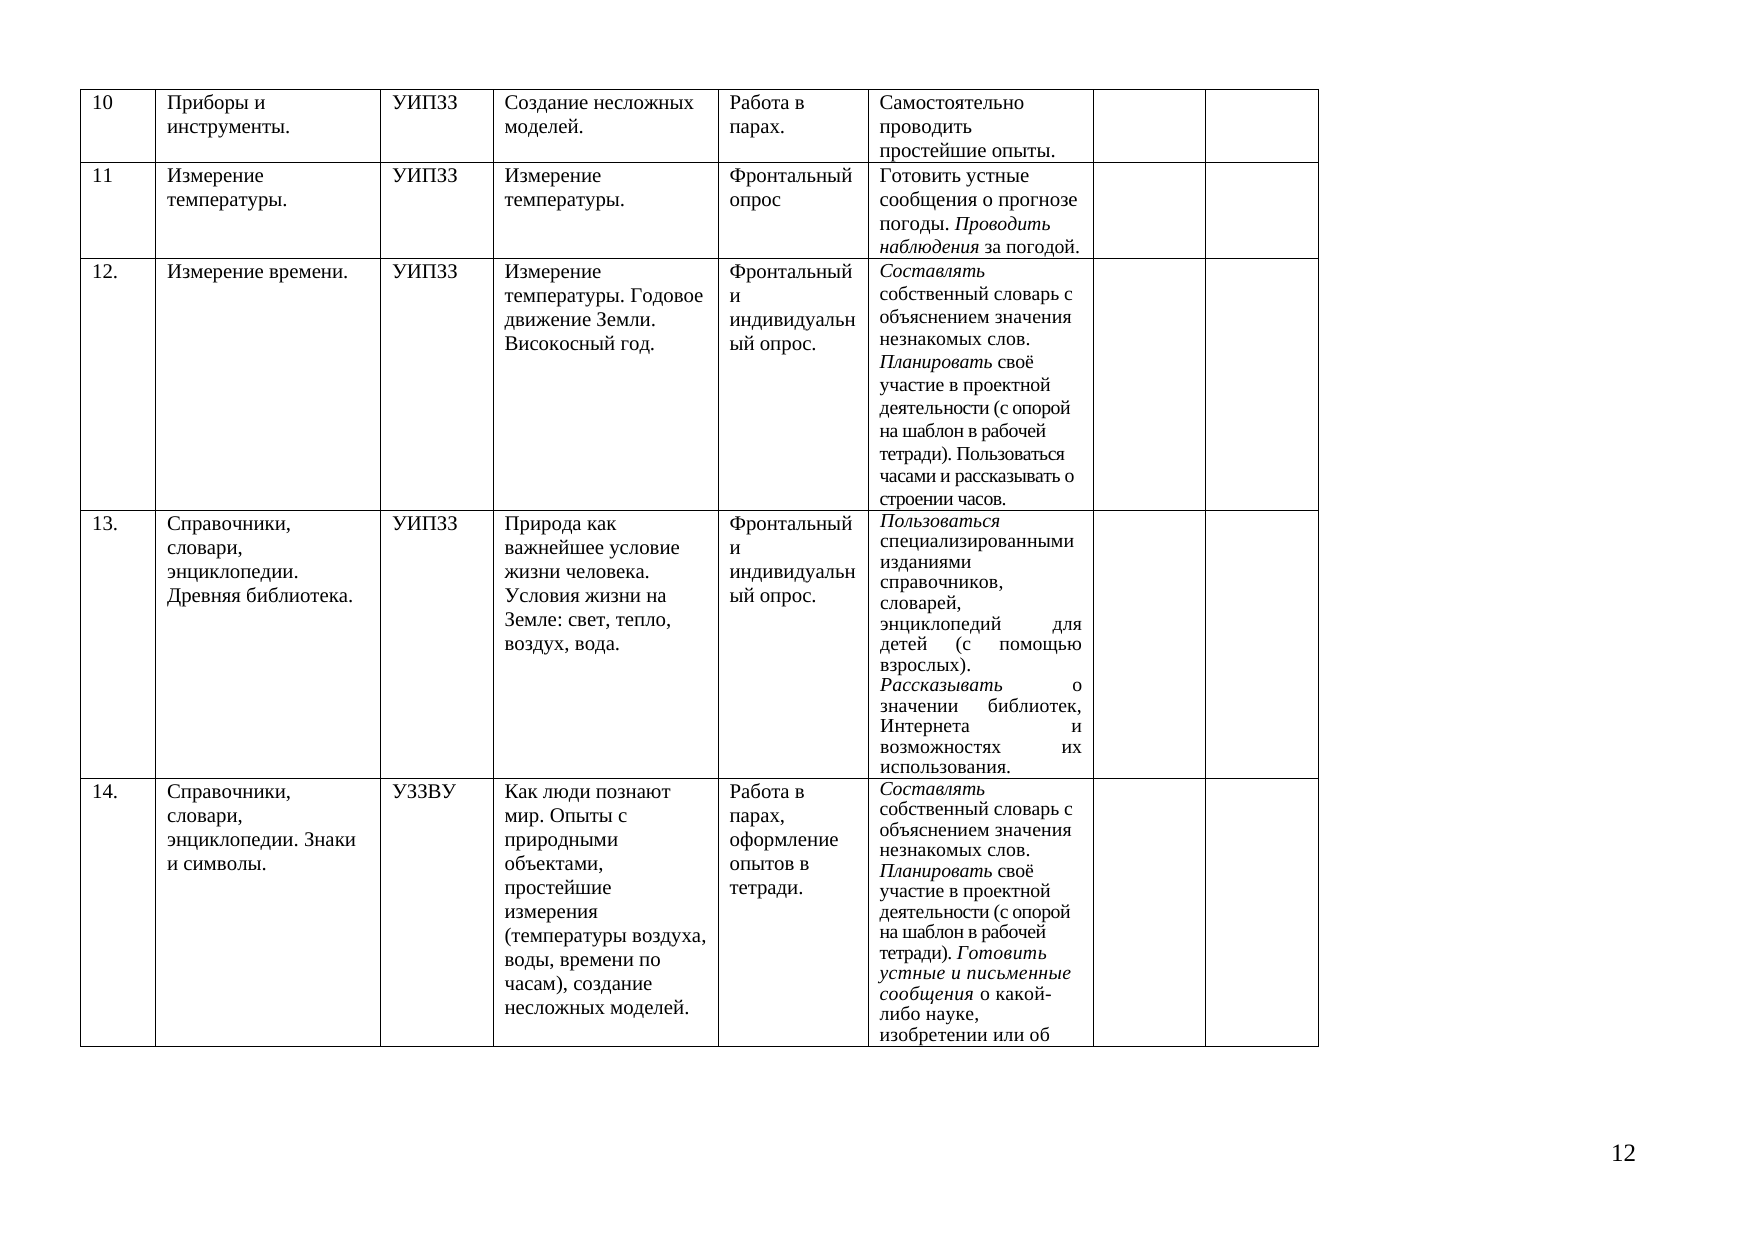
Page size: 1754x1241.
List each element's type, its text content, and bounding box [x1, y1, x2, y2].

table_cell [494, 779, 718, 1046]
table_cell Работа в парах. [719, 90, 868, 162]
table_cell Справочники, словари, энциклопедии. Древняя библиотека. [156, 511, 380, 778]
table_cell Самостоятельно проводить простейшие опыты. [869, 90, 1093, 162]
table_cell [1206, 90, 1318, 162]
table_cell 13. [81, 511, 155, 778]
table_cell Измерение температуры. [156, 163, 380, 258]
table_cell Приборы и инструменты. [156, 90, 380, 162]
table_cell [1094, 90, 1205, 162]
table_cell 14. [81, 779, 155, 1046]
table_cell Измерение времени. [156, 259, 380, 510]
table_cell [1094, 163, 1205, 258]
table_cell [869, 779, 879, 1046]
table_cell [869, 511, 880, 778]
table_cell Составлять собственный словарь с объяснением значения незнакомых слов. Планировать своё участие в проектной деятельности (с опорой на шаблон в рабочей тетради). Пользоваться часами и рассказывать о строении часов. [869, 259, 1093, 510]
table_cell Измерение температуры. Годовое движение Земли. Високосный год. [494, 259, 718, 510]
table_cell УИПЗЗ [381, 259, 493, 510]
table_cell 12. [81, 259, 155, 510]
table_cell [1094, 511, 1205, 778]
table_cell Фронтальный и индивидуальный опрос. [719, 259, 868, 510]
table_cell УИПЗЗ [381, 163, 493, 258]
table_cell [1206, 511, 1318, 778]
table_cell [1206, 259, 1318, 510]
table_cell 10 [81, 90, 155, 162]
table_cell Создание несложных моделей. [494, 90, 718, 162]
table_cell 11 [81, 163, 155, 258]
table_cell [156, 779, 380, 1046]
table_cell УЗЗВУ [381, 779, 493, 1046]
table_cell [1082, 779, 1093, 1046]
table_cell Фронтальный и индивидуальный опрос. [719, 511, 868, 778]
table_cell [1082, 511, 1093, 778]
table_cell Природа как важнейшее условие жизни человека. Условия жизни на Земле: свет, тепло, воздух, вода. [494, 511, 718, 778]
table_cell [1206, 779, 1318, 1046]
table_cell Фронтальный опрос [719, 163, 868, 258]
table_cell [1206, 163, 1318, 258]
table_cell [719, 779, 868, 1046]
table_cell УИПЗЗ [381, 90, 493, 162]
table_cell [1094, 259, 1205, 510]
table_cell Измерение температуры. [494, 163, 718, 258]
table_cell Готовить устные сообщения о прогнозе погоды. Проводить наблюдения за погодой. [869, 163, 1093, 258]
table_cell [1094, 779, 1205, 1046]
table_cell УИПЗЗ [381, 511, 493, 778]
